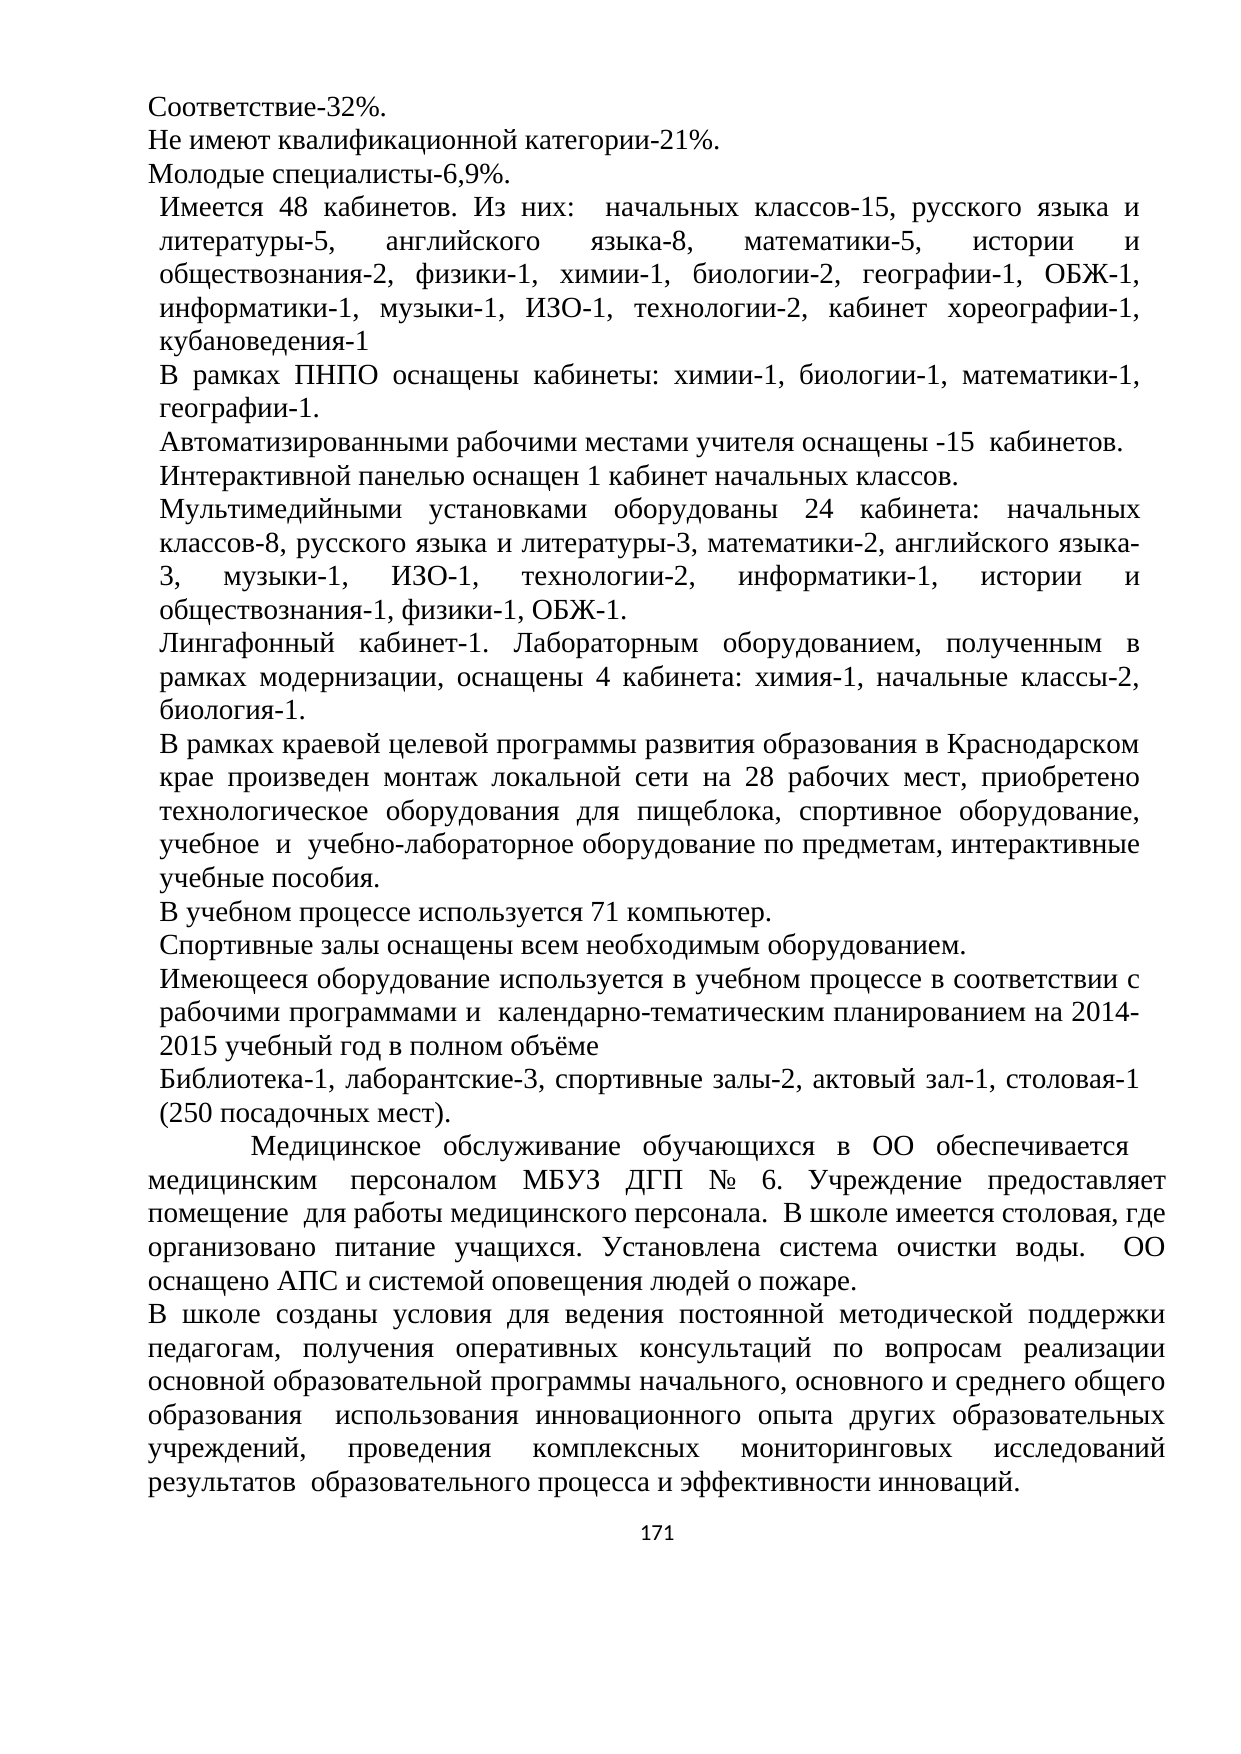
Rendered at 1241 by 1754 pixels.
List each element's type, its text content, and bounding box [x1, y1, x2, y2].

text Молодые специалисты-6,9%. [148, 156, 1166, 189]
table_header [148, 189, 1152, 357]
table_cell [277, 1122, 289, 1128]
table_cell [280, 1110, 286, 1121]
text Не имеют квалификационной категории-21%. [148, 122, 1166, 156]
text Медицинское обслуживание обучающихся в ОО обеспечивается медицинским персоналом МБУЗ ДГП № 6. Учреждение предоставляет помещение для работы медицинского персонала. В школе имеется столовая, где организовано питание учащихся. Установлена система очистки воды. ОО оснащено АПС и системой оповещения людей о пожаре. [148, 1128, 1166, 1296]
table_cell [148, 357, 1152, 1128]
text В школе созданы условия для ведения постоянной методической поддержки педагогам, получения оперативных консультаций по вопросам реализации основной образовательной программы начального, основного и среднего общего образования использования инновационного опыта других образовательных учреждений, проведения комплексных мониторинговых исследований результатов образовательного процесса и эффективности инноваций. [148, 1296, 1166, 1497]
text Соответствие-32%. [148, 89, 1166, 122]
